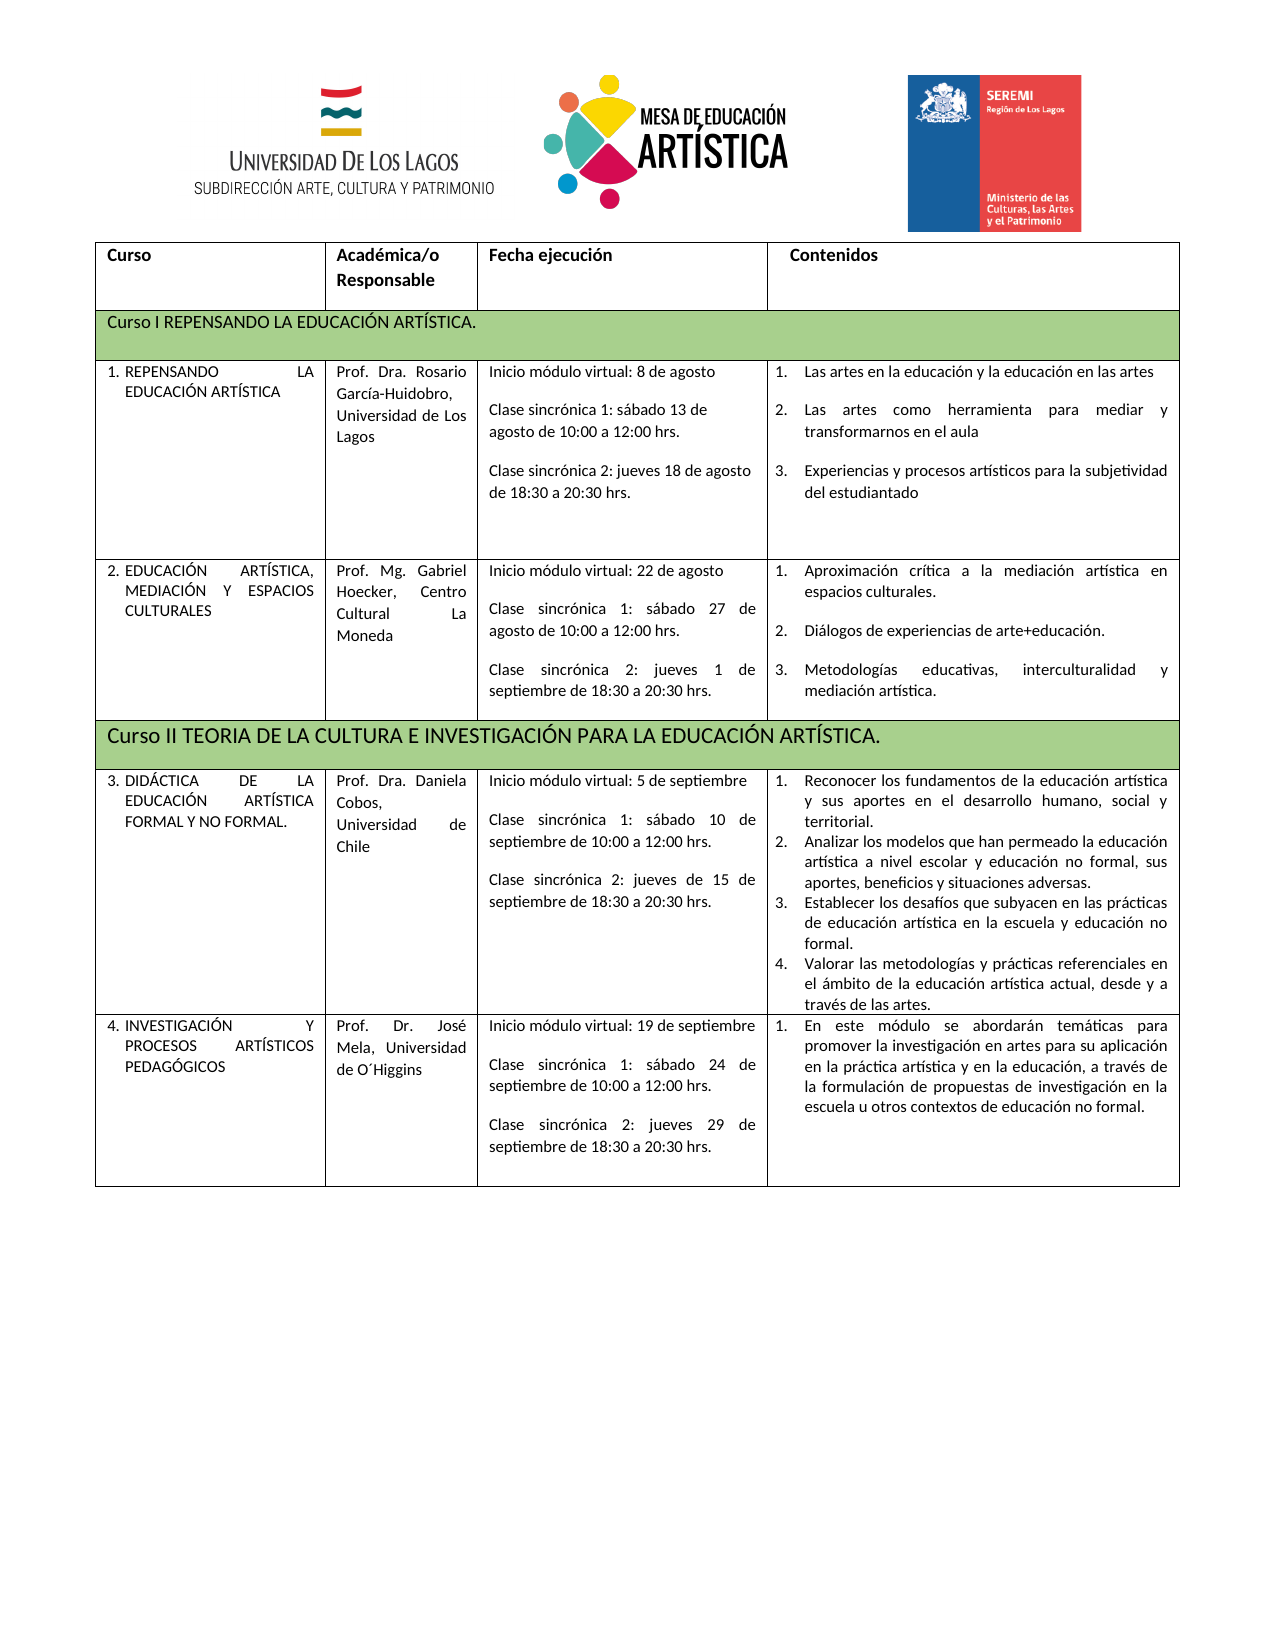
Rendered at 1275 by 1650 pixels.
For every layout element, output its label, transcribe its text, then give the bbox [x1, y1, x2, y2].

picture [907, 75, 1082, 232]
table_cell Prof. Mg. Gabriel Hoecker, Centro Cultural La Moneda [326, 560, 477, 720]
table_cell Inicio módulo virtual: 22 de agosto Clase sincrónica 1: sábado 27 de agosto de 10:00 a 12:00 hrs. Clase sincrónica 2: jueves 1 de septiembre de 18:30 a 20:30 hrs. [478, 560, 767, 720]
table_cell Reconocer los fundamentos de la educación artística y sus aportes en el desarrollo humano, social y territorial. Analizar los modelos que han permeado la educación artística a nivel escolar y educación no formal, sus aportes, beneficios y situaciones adversas. Establecer los desafíos que subyacen en las prácticas de educación artística en la escuela y educación no formal. Valorar las metodologías y prácticas referenciales en el ámbito de la educación artística actual, desde y a través de las artes. [768, 770, 1179, 1014]
table_header Fecha ejecución [478, 243, 767, 309]
table_cell Curso II TEORIA DE LA CULTURA E INVESTIGACIÓN PARA LA EDUCACIÓN ARTÍSTICA. [96, 721, 1179, 769]
table_cell Inicio módulo virtual: 8 de agosto Clase sincrónica 1: sábado 13 de agosto de 10:00 a 12:00 hrs. Clase sincrónica 2: jueves 18 de agosto de 18:30 a 20:30 hrs. [478, 361, 767, 559]
table_cell En este módulo se abordarán temáticas para promover la investigación en artes para su aplicación en la práctica artística y en la educación, a través de la formulación de propuestas de investigación en la escuela u otros contextos de educación no formal. [768, 1015, 1179, 1186]
picture [177, 73, 515, 220]
table_cell DIDÁCTICA DE LA EDUCACIÓN ARTÍSTICA FORMAL Y NO FORMAL. [96, 770, 325, 1014]
table_cell REPENSANDO LA EDUCACIÓN ARTÍSTICA [96, 361, 325, 559]
table_cell INVESTIGACIÓN Y PROCESOS ARTÍSTICOS PEDAGÓGICOS [96, 1015, 325, 1186]
table_cell Prof. Dr. José Mela, Universidad de O´Higgins [326, 1015, 477, 1186]
table_cell Prof. Dra. Rosario García-Huidobro, Universidad de Los Lagos [326, 361, 477, 559]
table_cell Prof. Dra. Daniela Cobos, Universidad de Chile [326, 770, 477, 1014]
table_cell EDUCACIÓN ARTÍSTICA, MEDIACIÓN Y ESPACIOS CULTURALES [96, 560, 325, 720]
table_cell Curso I REPENSANDO LA EDUCACIÓN ARTÍSTICA. [96, 311, 1179, 360]
table_cell 1. Las artes en la educación y la educación en las artes 2. Las artes como herramienta para mediar y transformarnos en el aula 3. Experiencias y procesos artísticos para la subjetividad del estudiantado [768, 361, 1179, 559]
picture [543, 75, 788, 209]
table_header Curso [96, 243, 325, 309]
table_cell Inicio módulo virtual: 19 de septiembre Clase sincrónica 1: sábado 24 de septiembre de 10:00 a 12:00 hrs. Clase sincrónica 2: jueves 29 de septiembre de 18:30 a 20:30 hrs. [478, 1015, 767, 1186]
table_header Contenidos [768, 243, 1179, 309]
table_cell 1. Aproximación crítica a la mediación artística en espacios culturales. 2. Diálogos de experiencias de arte+educación. 3. Metodologías educativas, interculturalidad y mediación artística. [768, 560, 1179, 720]
table_header Académica/o Responsable [326, 243, 477, 309]
table_cell Inicio módulo virtual: 5 de septiembre Clase sincrónica 1: sábado 10 de septiembre de 10:00 a 12:00 hrs. Clase sincrónica 2: jueves de 15 de septiembre de 18:30 a 20:30 hrs. [478, 770, 767, 1014]
